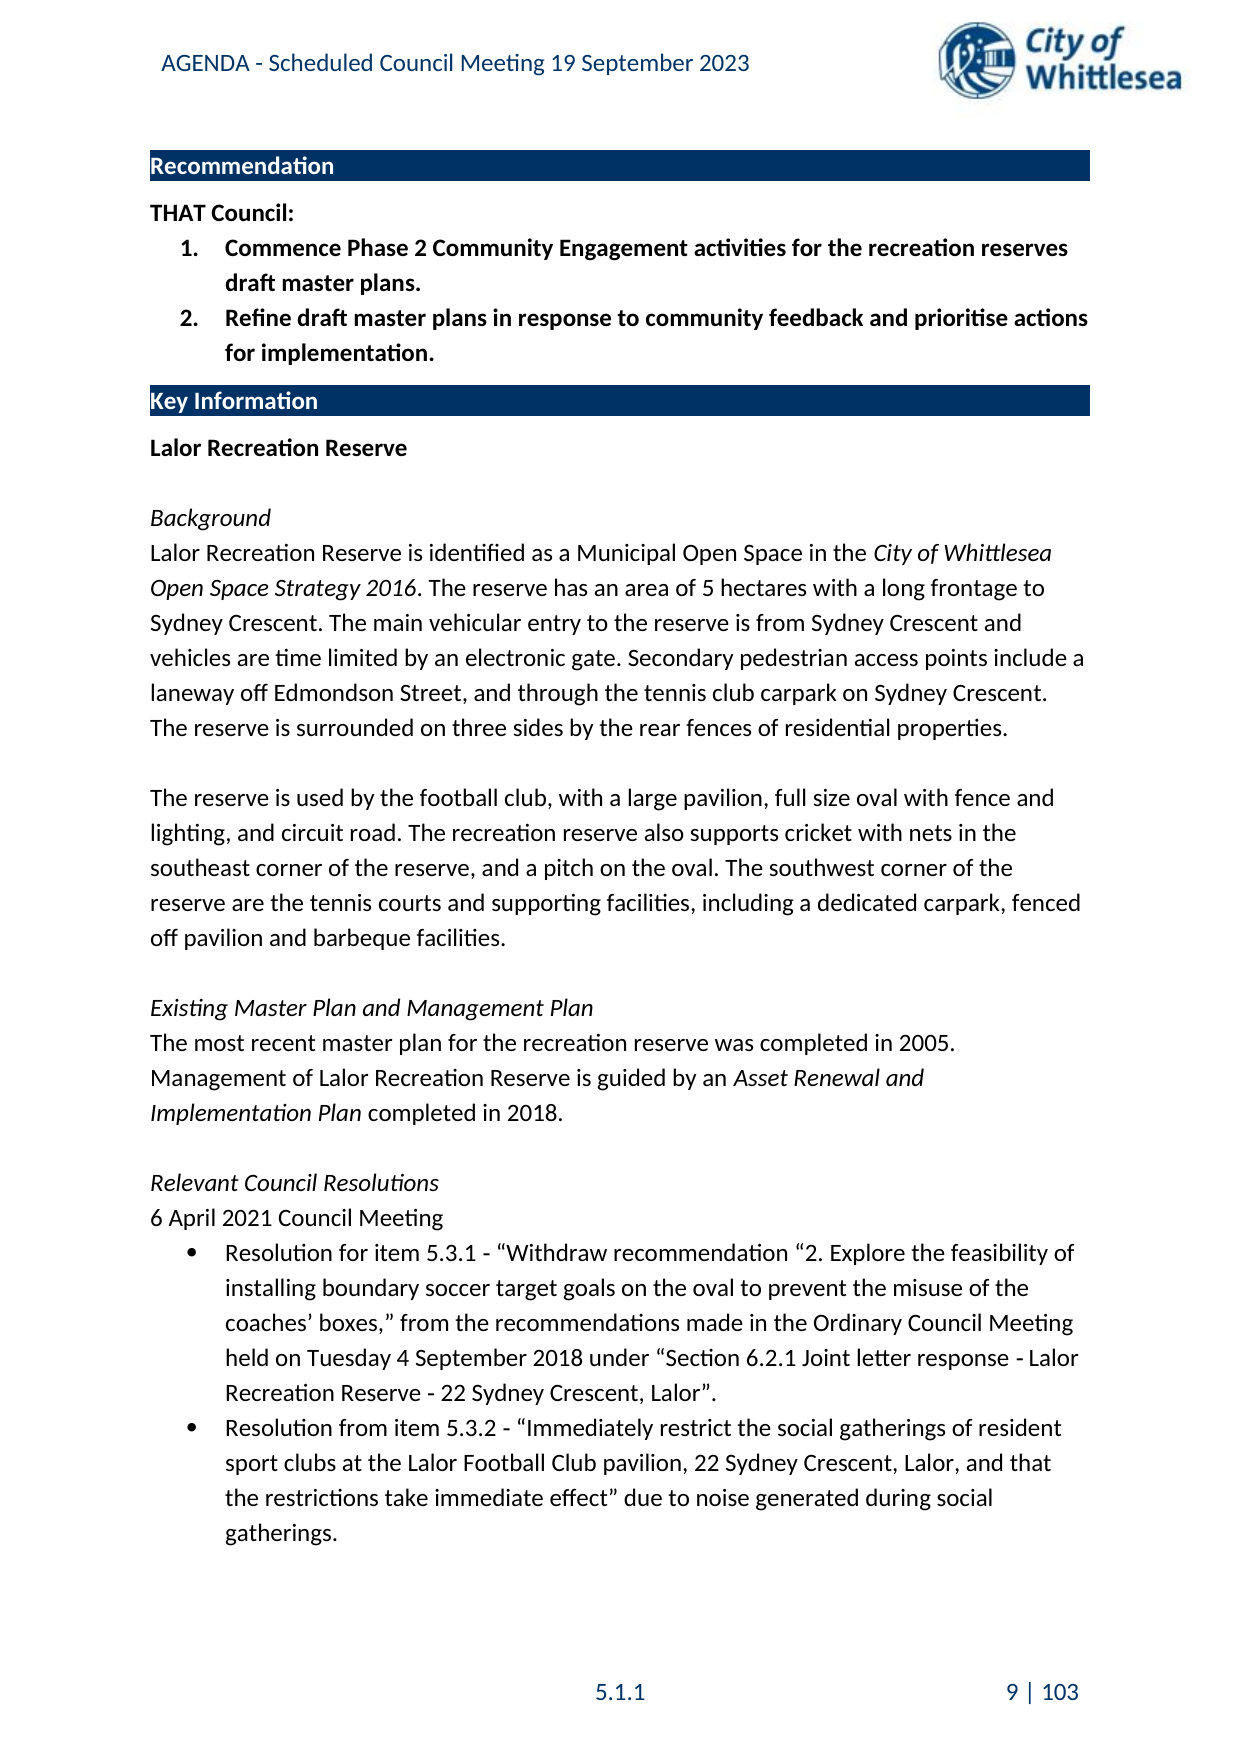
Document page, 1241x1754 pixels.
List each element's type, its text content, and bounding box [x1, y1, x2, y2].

text Existing Master Plan and Management Plan [150, 992, 1090, 1023]
list Refine draft master plans in response to community feedback and prioritise actions for implementation. [179, 302, 1090, 368]
list Resolution from item 5.3.2 ‐ “Immediately restrict the social gatherings of resident sport clubs at the Lalor Football Club pavilion, 22 Sydney Crescent, Lalor, and that the restrictions take immediate effect” due to noise generated during social gatherings. [187, 1412, 1090, 1548]
picture [0, 0, 1241, 127]
text Relevant Council Resolutions [150, 1167, 1090, 1198]
text Recommendation [150, 150, 1090, 181]
text Lalor Recreation Reserve is identified as a Municipal Open Space in the City of Whittlesea Open Space Strategy 2016. The reserve has an area of 5 hectares with a long frontage to Sydney Crescent. The main vehicular entry to the reserve is from Sydney Crescent and vehicles are time limited by an electronic gate. Secondary pedestrian access points include a laneway off Edmondson Street, and through the tennis club carpark on Sydney Crescent. The reserve is surrounded on three sides by the rear fences of residential properties. [150, 537, 1090, 743]
list Commence Phase 2 Community Engagement activities for the recreation reserves draft master plans. [179, 232, 1090, 298]
text The reserve is used by the football club, with a large pavilion, full size oval with fence and lighting, and circuit road. The recreation reserve also supports cricket with nets in the southeast corner of the reserve, and a pitch on the oval. The southwest corner of the reserve are the tennis courts and supporting facilities, including a dedicated carpark, fenced off pavilion and barbeque facilities. [150, 782, 1090, 953]
text The most recent master plan for the recreation reserve was completed in 2005. Management of Lalor Recreation Reserve is guided by an Asset Renewal and Implementation Plan completed in 2018. [150, 1027, 1090, 1128]
text 6 April 2021 Council Meeting [150, 1202, 1090, 1233]
text Lalor Recreation Reserve [150, 432, 1090, 463]
text Background [150, 502, 1090, 533]
list Resolution for item 5.3.1 ‐ “Withdraw recommendation “2. Explore the feasibility of installing boundary soccer target goals on the oval to prevent the misuse of the coaches’ boxes,” from the recommendations made in the Ordinary Council Meeting held on Tuesday 4 September 2018 under “Section 6.2.1 Joint letter response ‐ Lalor Recreation Reserve ‐ 22 Sydney Crescent, Lalor”. [187, 1237, 1090, 1408]
text Key Information [150, 385, 1090, 416]
text THAT Council: [150, 197, 1090, 228]
